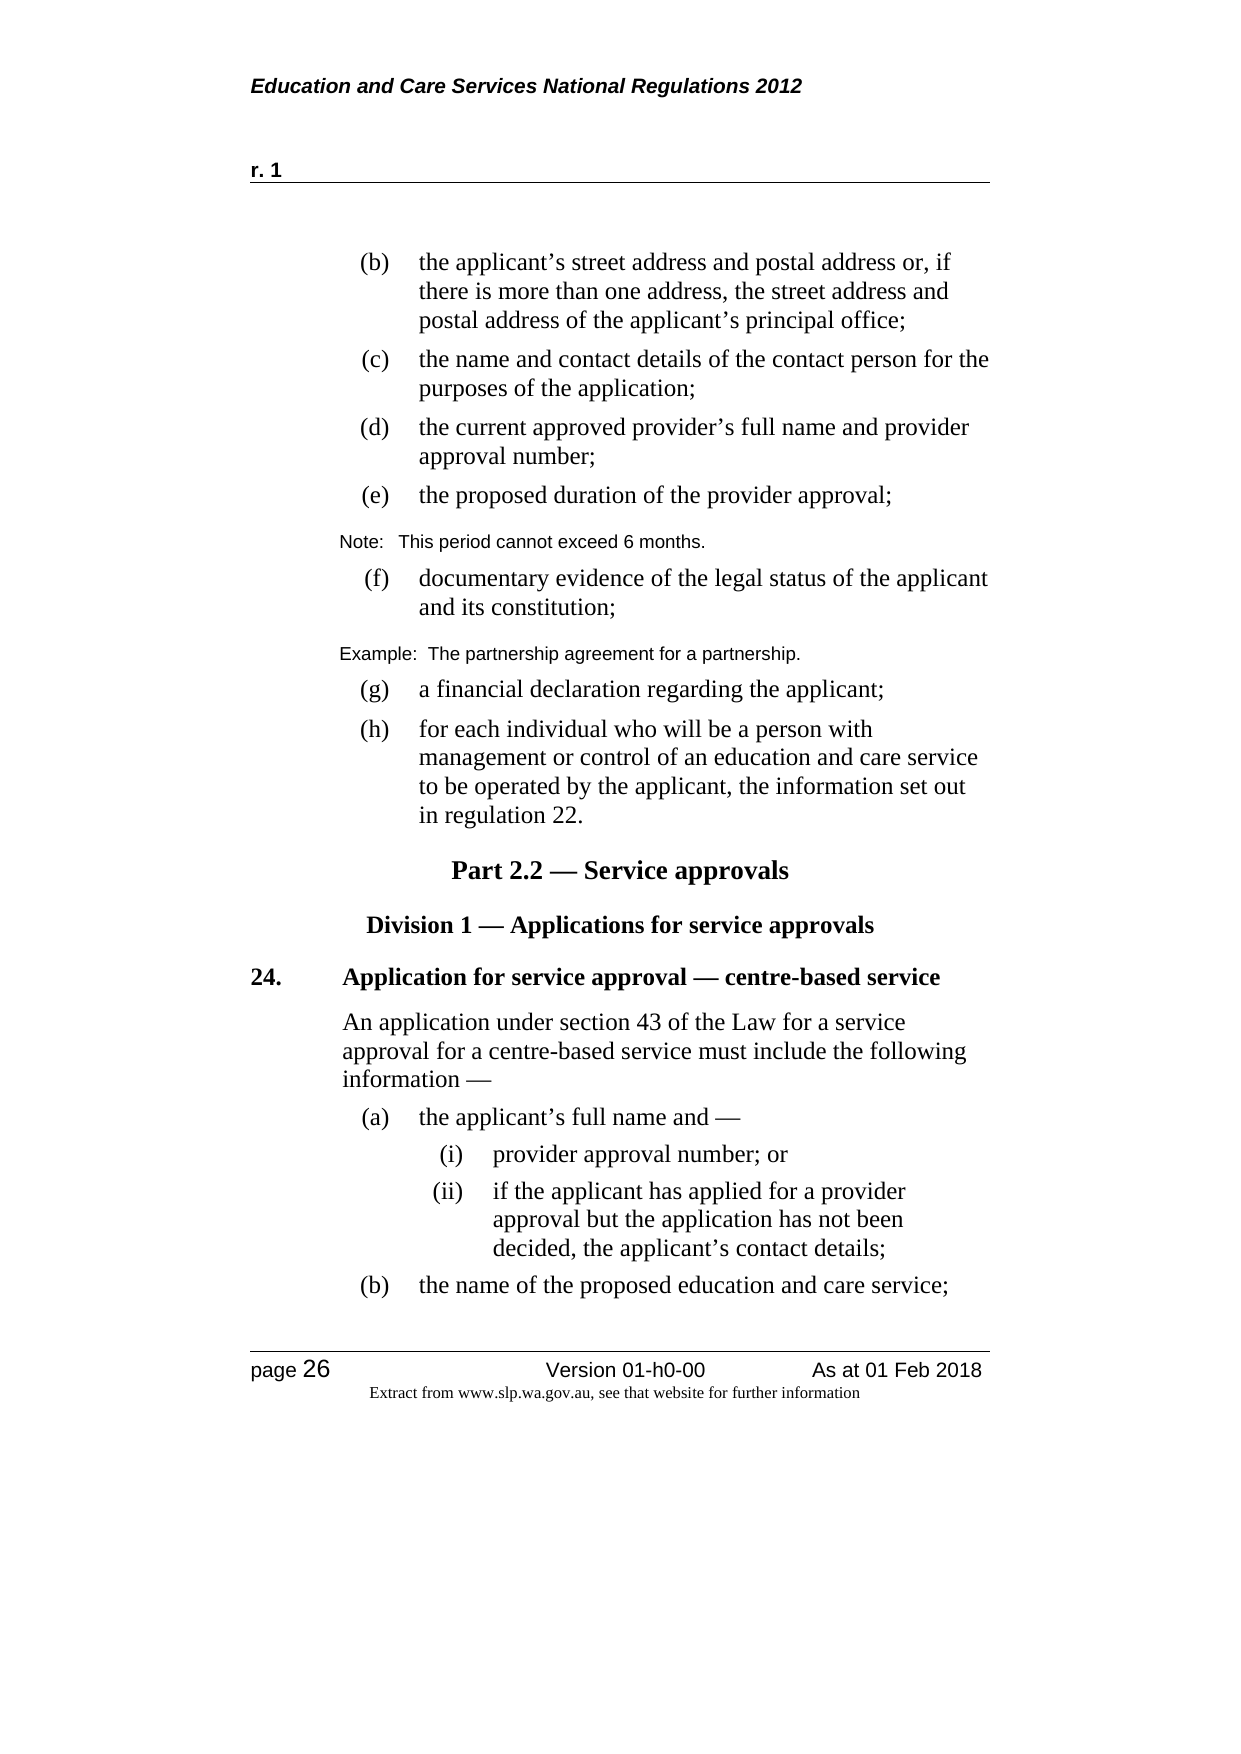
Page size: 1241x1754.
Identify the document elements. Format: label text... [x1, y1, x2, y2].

subtitle 24. Application for service approval — centre-based service [250, 962, 990, 990]
text (b) the applicant’s street address and postal address or, if there is more than one address, the street address and postal address of the applicant’s principal office; [250, 247, 990, 334]
text (b) the name of the proposed education and care service; [250, 1270, 990, 1299]
text (ii) if the applicant has applied for a provider approval but the application has not been decided, the applicant’s contact details; [250, 1176, 990, 1262]
text (f) documentary evidence of the legal status of the applicant and its constitution; [250, 563, 990, 620]
text (g) a financial declaration regarding the applicant; [250, 674, 990, 703]
subtitle Division 1 — Applications for service approvals [250, 910, 990, 939]
text Example: The partnership agreement for a partnership. [250, 637, 990, 664]
text Note: This period cannot exceed 6 months. [250, 525, 990, 552]
text (e) the proposed duration of the provider approval; [250, 480, 990, 509]
text (a) the applicant’s full name and — [250, 1102, 990, 1130]
text (i) provider approval number; or [250, 1139, 990, 1167]
text (c) the name and contact details of the contact person for the purposes of the application; [250, 344, 990, 402]
text An application under section 43 of the Law for a service approval for a centre-based service must include the following information — [250, 1007, 990, 1093]
subtitle Part 2.2 — Service approvals [250, 854, 990, 885]
text (h) for each individual who will be a person with management or control of an education and care service to be operated by the applicant, the information set out in regulation 22. [250, 714, 990, 829]
text (d) the current approved provider’s full name and provider approval number; [250, 412, 990, 469]
